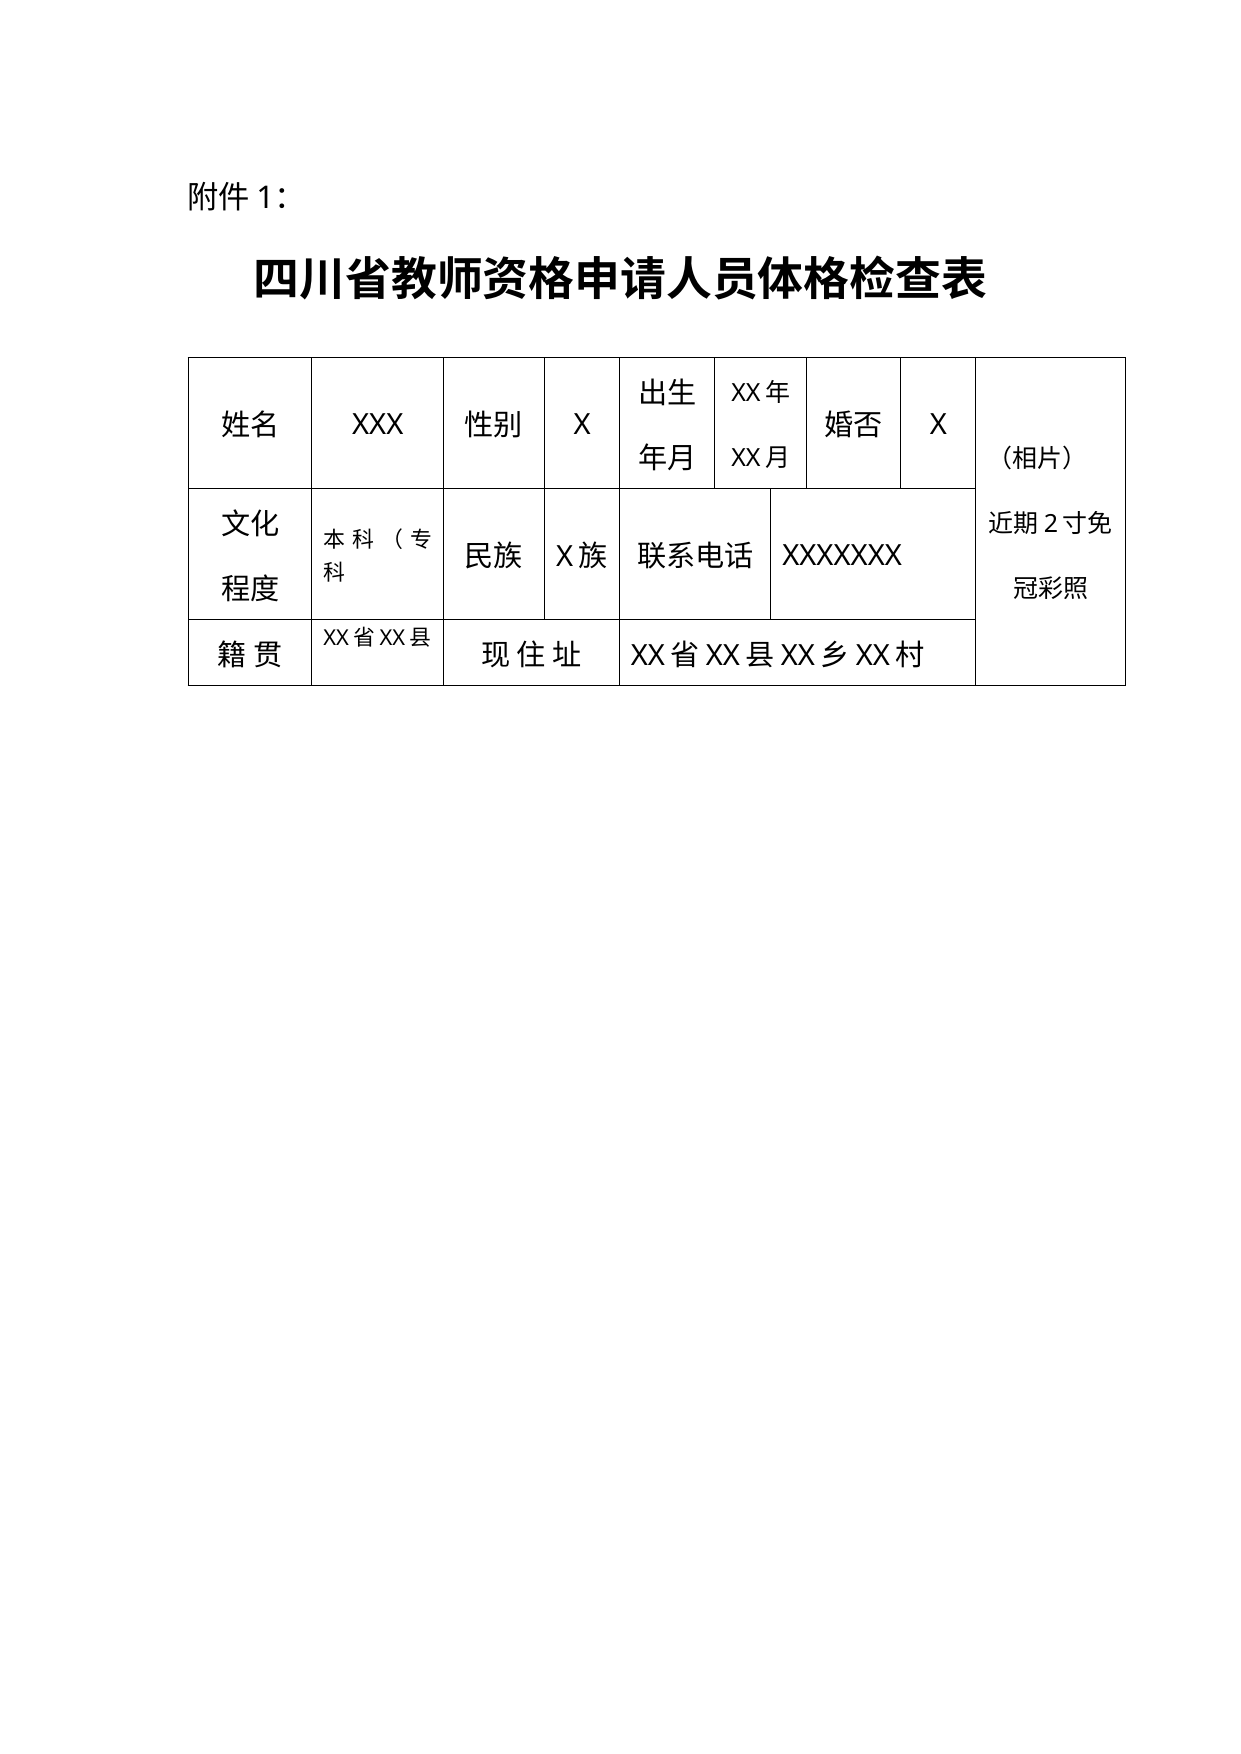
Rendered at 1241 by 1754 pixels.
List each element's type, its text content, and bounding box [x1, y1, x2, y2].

table_cell 文化 程度 [189, 489, 311, 619]
table_cell 民族 [444, 489, 544, 619]
text 附件1： [187, 162, 1053, 227]
table_cell XXXXXXX [771, 489, 975, 619]
table_cell X族 [545, 489, 619, 619]
table_header 婚否 [807, 358, 900, 488]
table_cell 现 住 址 [444, 620, 619, 685]
table_cell 联系电话 [620, 489, 770, 619]
table_header 性别 [444, 358, 544, 488]
table_header X [901, 358, 975, 488]
table_header XXX [312, 358, 443, 488]
table_header XX年XX月 [715, 358, 806, 488]
table_header 姓名 [189, 358, 311, 488]
table_cell XX省XX县 [312, 620, 443, 685]
table_cell 本科（专科 [312, 489, 443, 619]
table_cell 籍 贯 [189, 620, 311, 685]
table_header （相片） 近期2寸免冠彩照 [976, 358, 1125, 685]
table_header 出生 年月 [620, 358, 714, 488]
table_header X [545, 358, 619, 488]
text 四川省教师资格申请人员体格检查表 [187, 227, 1053, 324]
table_cell XX省XX县XX乡XX村 [620, 620, 975, 685]
